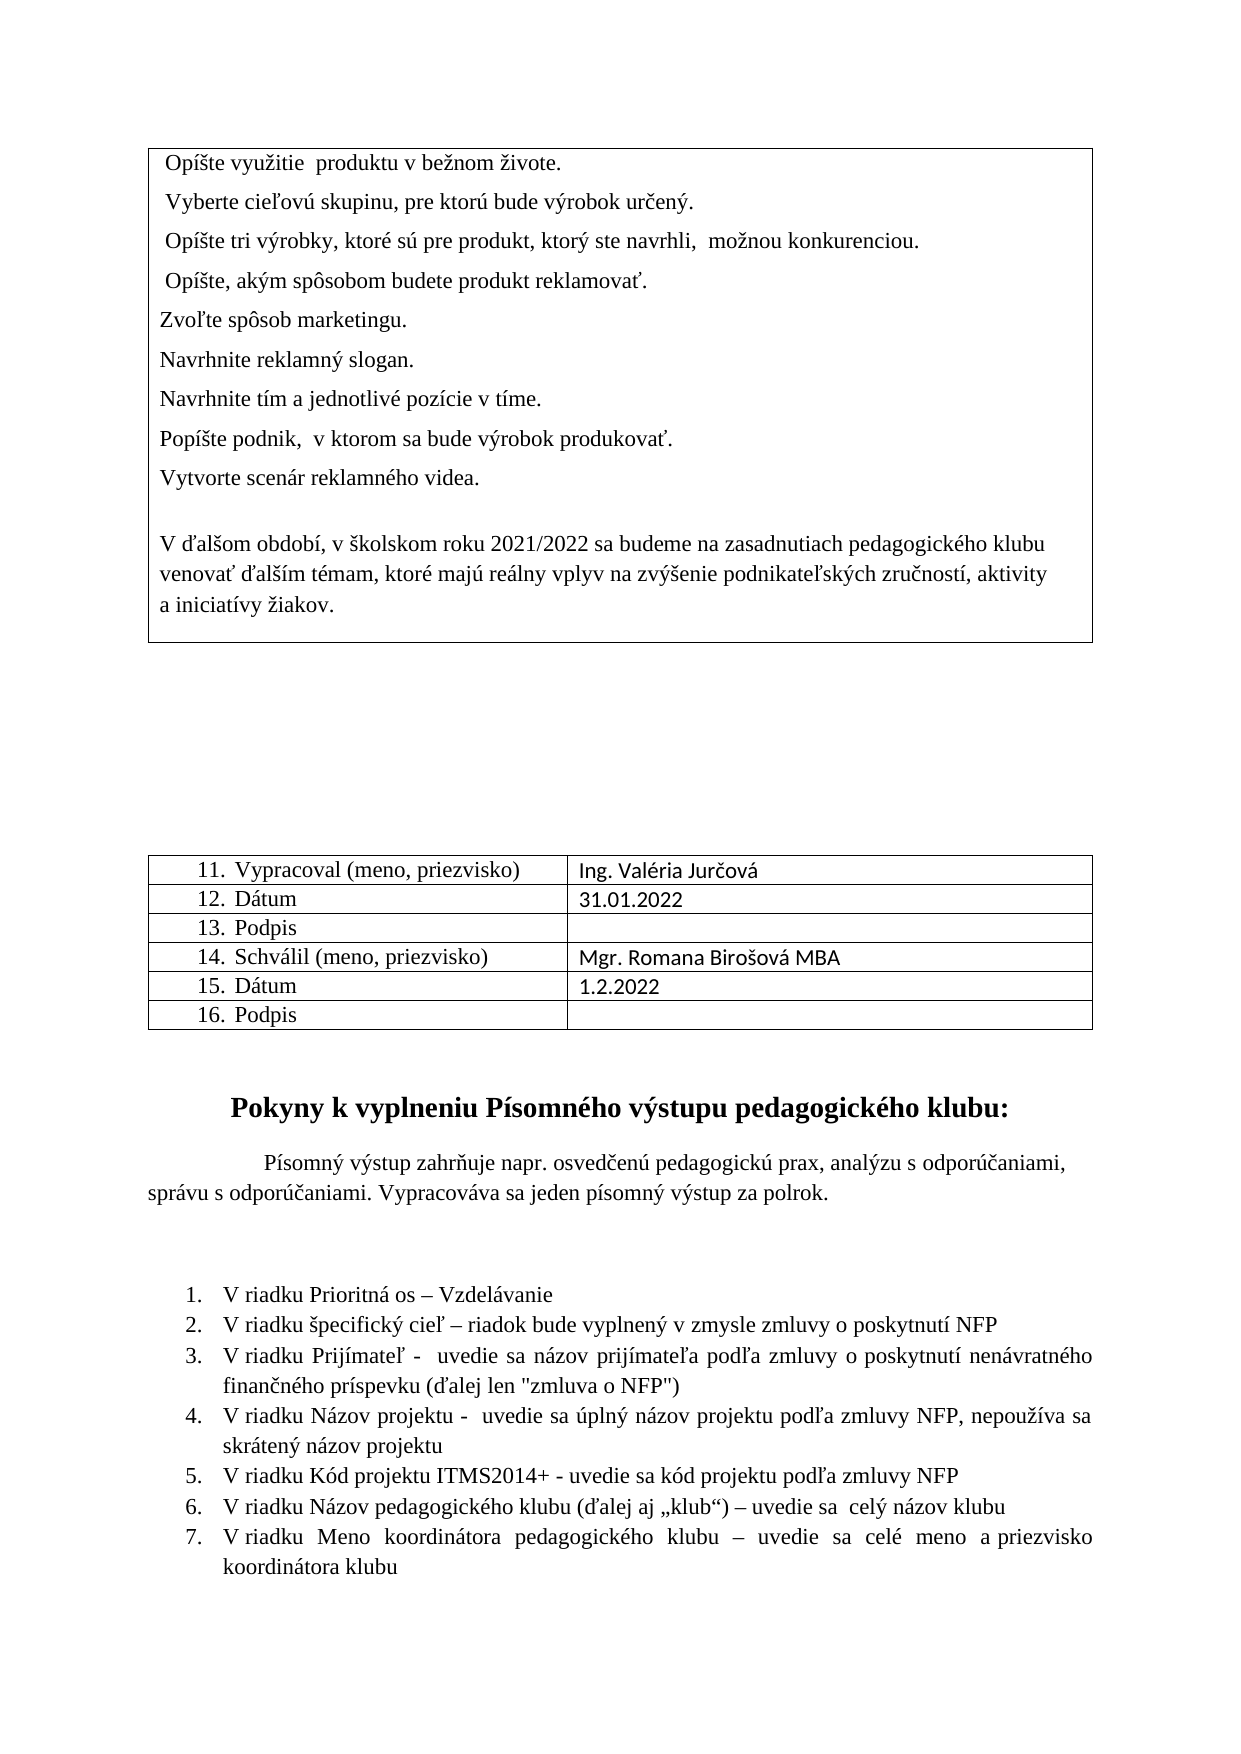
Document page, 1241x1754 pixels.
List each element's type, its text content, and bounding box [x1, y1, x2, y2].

list V riadku Meno koordinátora pedagogického klubu – uvedie sa celé meno a priezvisko koordinátora klubu [185, 1523, 1093, 1579]
list V riadku Prioritná os – Vzdelávanie [185, 1281, 1093, 1308]
table_cell 31.01.2022 [568, 885, 1092, 913]
text Písomný výstup zahrňuje napr. osvedčenú pedagogickú prax, analýzu s odporúčaniami, správu s odporúčaniami. Vypracováva sa jeden písomný výstup za polrok. [148, 1149, 1093, 1206]
table_cell 1.2.2022 [568, 972, 1092, 1000]
table_cell Dátum [149, 885, 567, 913]
text Pokyny k vyplneniu Písomného výstupu pedagogického klubu: [148, 1090, 1093, 1123]
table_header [149, 149, 1092, 642]
table_cell [568, 1001, 1092, 1029]
table_cell Schválil (meno, priezvisko) [149, 943, 567, 971]
list V riadku špecifický cieľ – riadok bude vyplnený v zmysle zmluvy o poskytnutí NFP [185, 1312, 1093, 1338]
table_header Ing. Valéria Jurčová [568, 856, 1092, 884]
list V riadku Názov projektu - uvedie sa úplný názov projektu podľa zmluvy NFP, nepoužíva sa skrátený názov projektu [185, 1402, 1093, 1459]
list V riadku Kód projektu ITMS2014+ - uvedie sa kód projektu podľa zmluvy NFP [185, 1463, 1093, 1489]
table_cell Podpis [149, 914, 567, 942]
table_cell [568, 914, 1092, 942]
list V riadku Názov pedagogického klubu (ďalej aj „klub“) – uvedie sa celý názov klubu [185, 1493, 1093, 1519]
table_header Vypracoval (meno, priezvisko) [149, 856, 567, 884]
table_cell Podpis [149, 1001, 567, 1029]
table_cell Mgr. Romana Birošová MBA [568, 943, 1092, 971]
list V riadku Prijímateľ - uvedie sa názov prijímateľa podľa zmluvy o poskytnutí nenávratného finančného príspevku (ďalej len "zmluva o NFP") [185, 1342, 1093, 1398]
table_cell Dátum [149, 972, 567, 1000]
